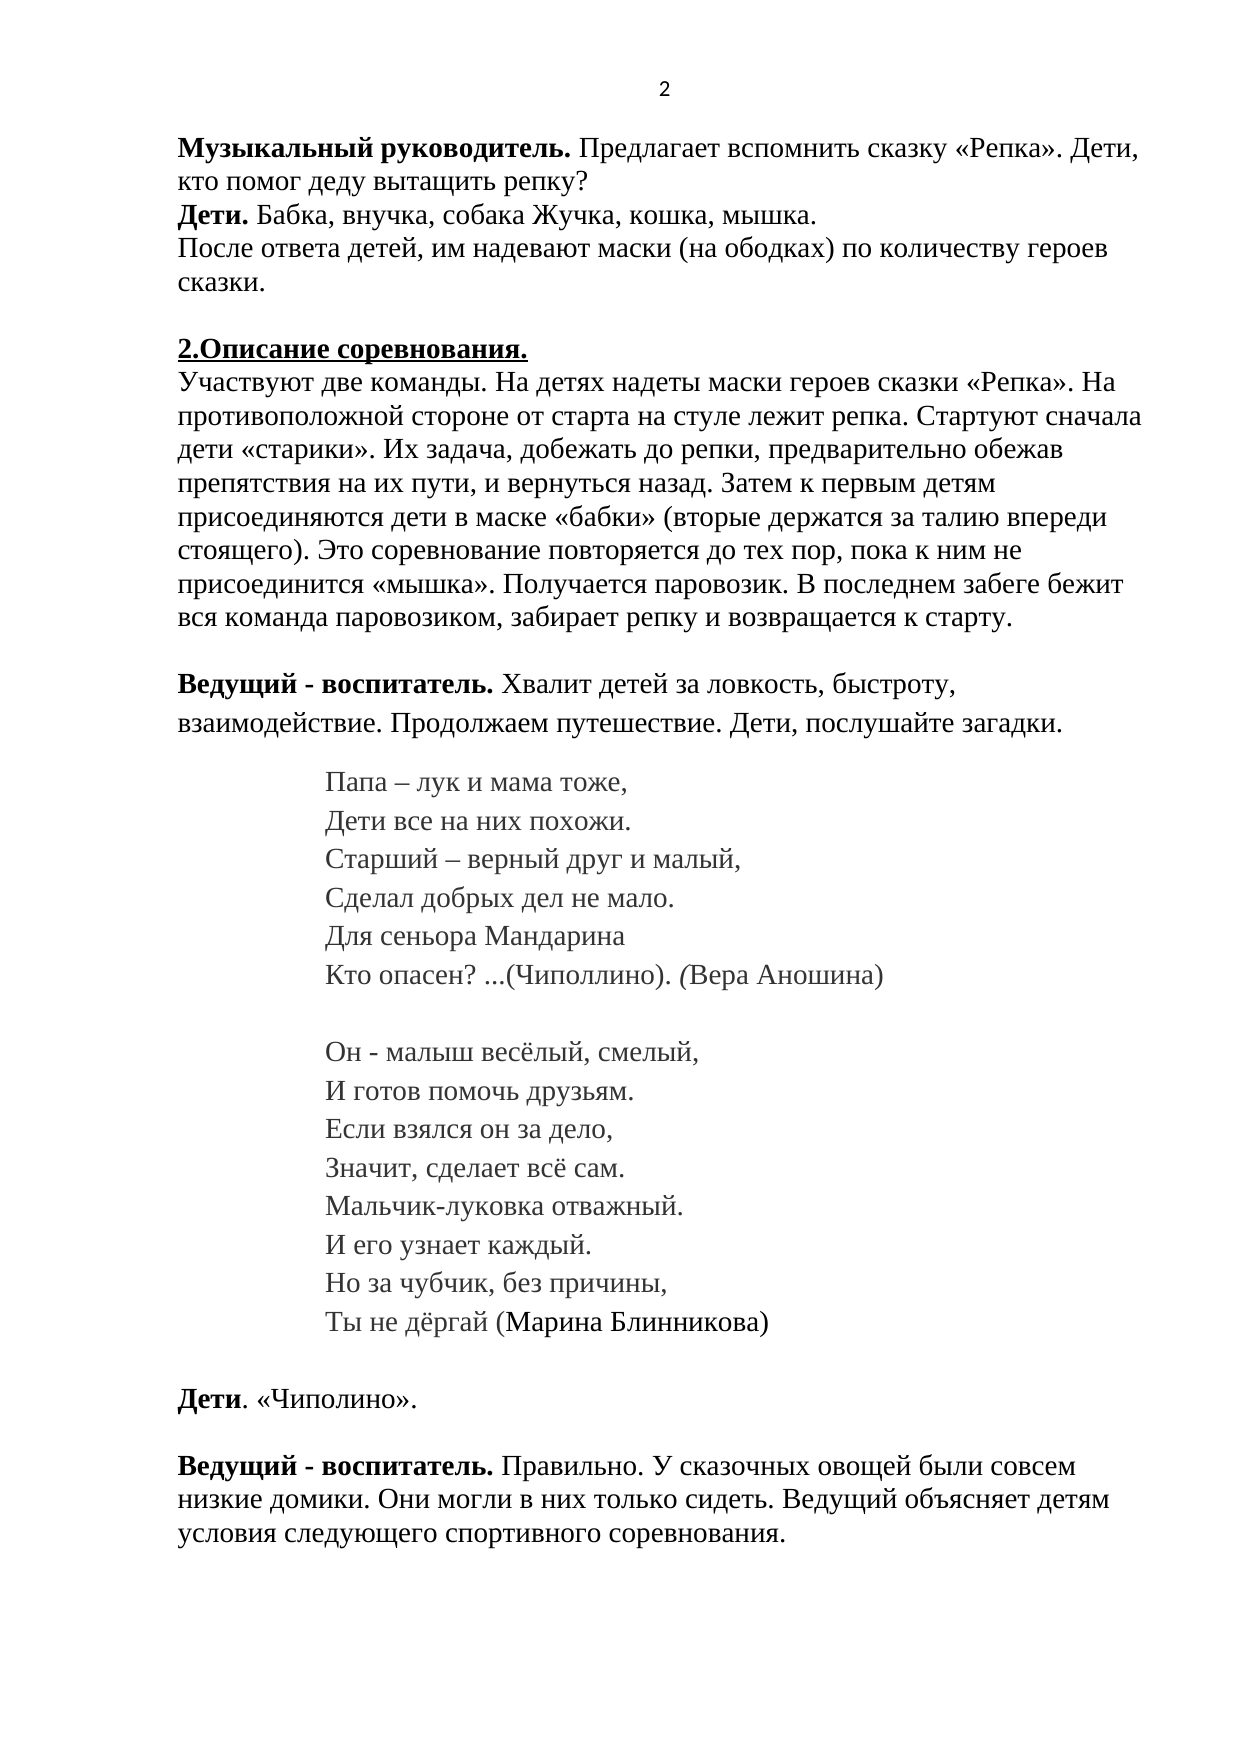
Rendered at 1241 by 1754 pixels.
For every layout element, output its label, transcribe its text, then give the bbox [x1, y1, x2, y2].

text Участвуют две команды. На детях надеты маски героев сказки «Репка». На противоположной стороне от старта на стуле лежит репка. Стартуют сначала дети «старики». Их задача, добежать до репки, предварительно обежав препятствия на их пути, и вернуться назад. Затем к первым детям присоединяются дети в маске «бабки» (вторые держатся за талию впереди стоящего). Это соревнование повторяется до тех пор, пока к ним не присоединится «мышка». Получается паровозик. В последнем забеге бежит вся команда паровозиком, забирает репку и возвращается к старту. [177, 364, 1152, 633]
text И его узнает каждый. [325, 1227, 1152, 1260]
text Для сеньора Мандарина [325, 918, 1152, 952]
text Папа – лук и мама тоже, [325, 764, 1152, 798]
text Сделал добрых дел не мало. [325, 880, 1152, 913]
text Дети. Бабка, внучка, собака Жучка, кошка, мышка. [177, 197, 1152, 230]
text Дети все на них похожи. [325, 803, 1152, 836]
text И готов помочь друзьям. [325, 1073, 1152, 1106]
text Мальчик-луковка отважный. [325, 1188, 1152, 1222]
text Ведущий - воспитатель. Правильно. У сказочных овощей были совсем низкие домики. Они могли в них только сидеть. Ведущий объясняет детям условия следующего спортивного соревнования. [177, 1448, 1152, 1549]
text Музыкальный руководитель. Предлагает вспомнить сказку «Репка». Дети, кто помог деду вытащить репку? [177, 130, 1152, 197]
text Кто опасен? ...(Чиполлино). (Вера Аношина) [325, 957, 1152, 991]
text 2.Описание соревнования. [177, 331, 1152, 364]
text После ответа детей, им надевают маски (на ободках) по количеству героев сказки. [177, 230, 1152, 297]
text Ты не дёргай (Марина Блинникова) [325, 1304, 1152, 1337]
text Он - малыш весёлый, смелый, [325, 1034, 1152, 1068]
text Но за чубчик, без причины, [325, 1265, 1152, 1299]
text Ведущий - воспитатель. Хвалит детей за ловкость, быстроту, взаимодействие. Продолжаем путешествие. Дети, послушайте загадки. [177, 666, 1152, 738]
text Значит, сделает всё сам. [325, 1150, 1152, 1183]
text Старший – верный друг и малый, [325, 841, 1152, 875]
text Дети. «Чиполино». [177, 1381, 1152, 1414]
text Если взялся он за дело, [325, 1111, 1152, 1145]
